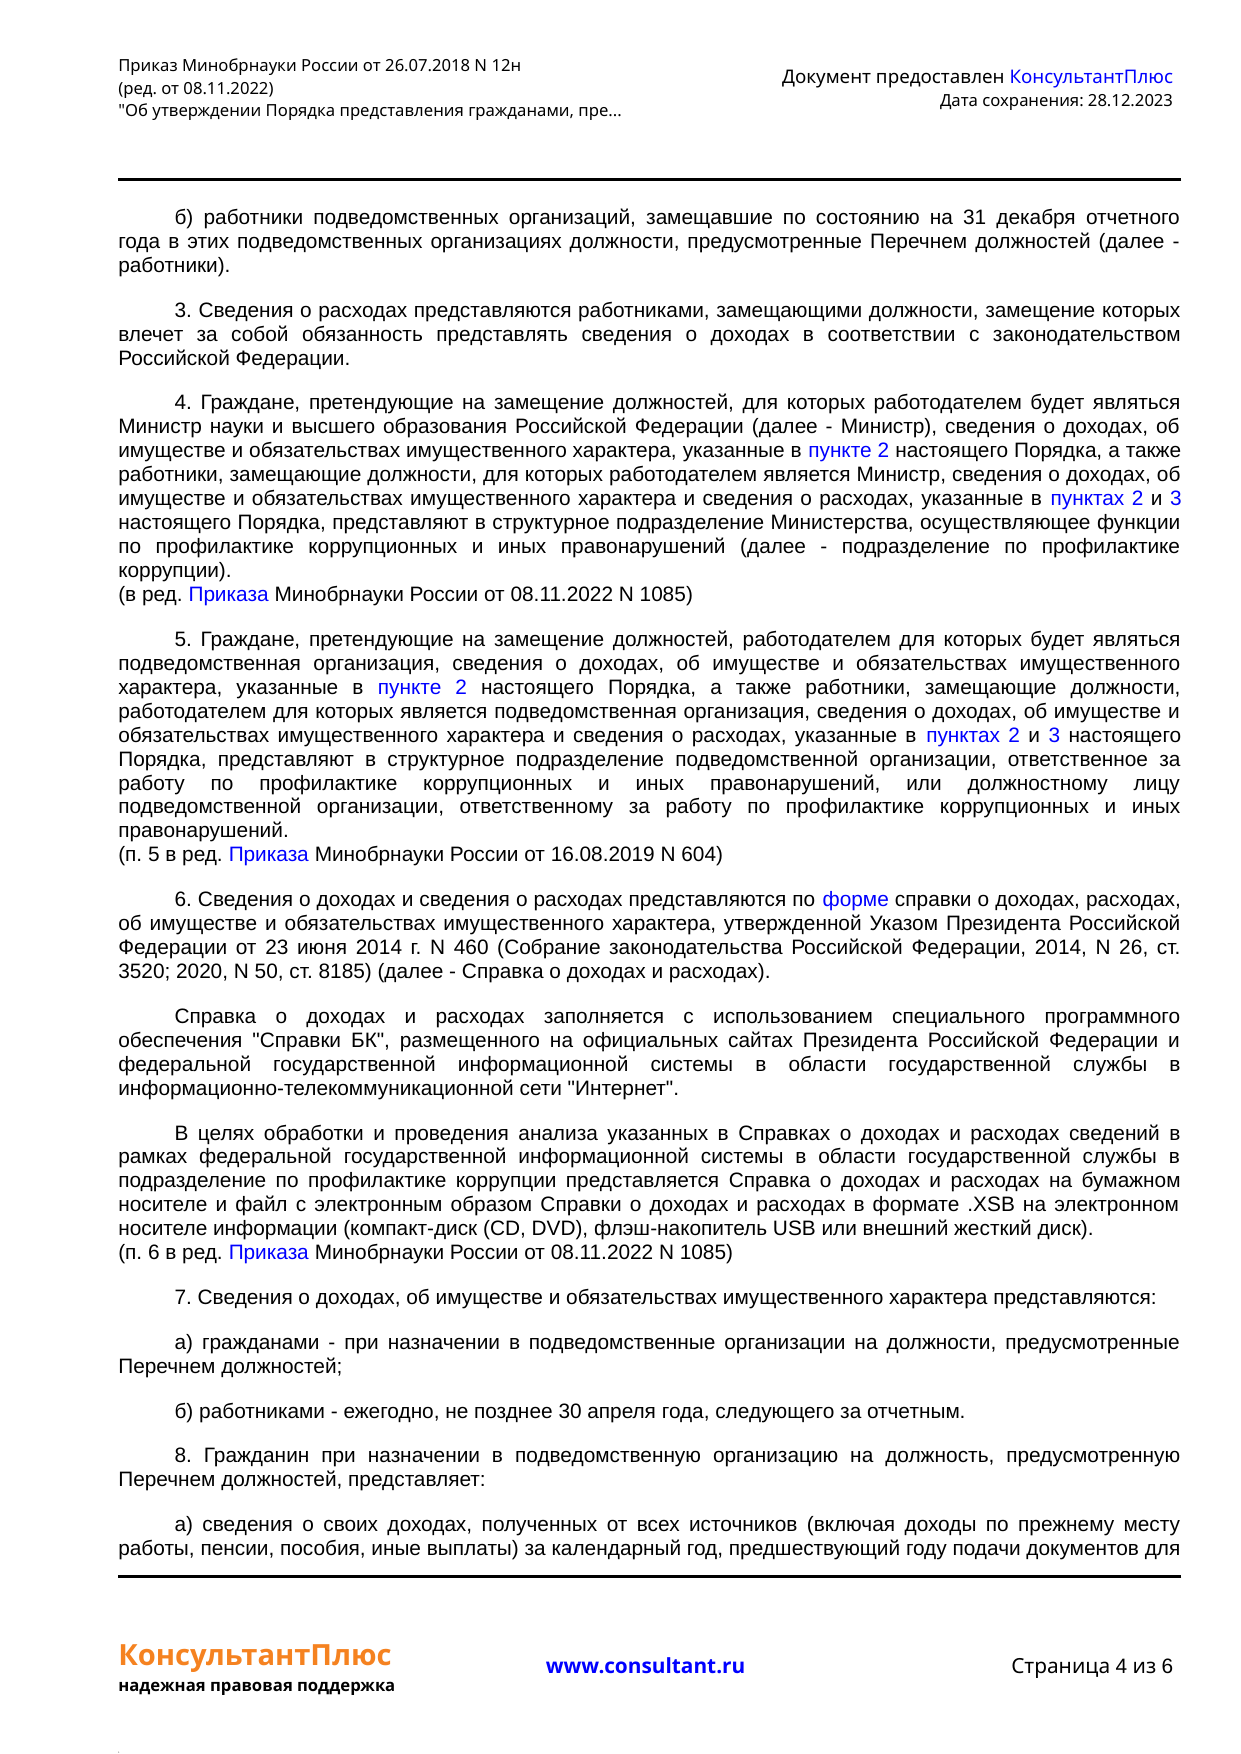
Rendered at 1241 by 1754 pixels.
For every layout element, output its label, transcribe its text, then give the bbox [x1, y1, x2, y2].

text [118, 1512, 1181, 1560]
text а) гражданами - при назначении в подведомственные организации на должности, предусмотренные Перечнем должностей; [118, 1330, 1181, 1378]
text (п. 6 в ред. Приказа Минобрнауки России от 08.11.2022 N 1085) [118, 1240, 1181, 1264]
text 6. Сведения о доходах и сведения о расходах представляются по форме справки о доходах, расходах, об имуществе и обязательствах имущественного характера, утвержденной Указом Президента Российской Федерации от 23 июня 2014 г. N 460 (Собрание законодательства Российской Федерации, 2014, N 26, ст. 3520; 2020, N 50, ст. 8185) (далее - Справка о доходах и расходах). [118, 887, 1181, 983]
text 4. Граждане, претендующие на замещение должностей, для которых работодателем будет являться Министр науки и высшего образования Российской Федерации (далее - Министр), сведения о доходах, об имуществе и обязательствах имущественного характера, указанные в пункте 2 настоящего Порядка, а также работники, замещающие должности, для которых работодателем является Министр, сведения о доходах, об имуществе и обязательствах имущественного характера и сведения о расходах, указанные в пунктах 2 и 3 настоящего Порядка, представляют в структурное подразделение Министерства, осуществляющее функции по профилактике коррупционных и иных правонарушений (далее - подразделение по профилактике коррупции). [118, 390, 1181, 582]
text Справка о доходах и расходах заполняется с использованием специального программного обеспечения "Справки БК", размещенного на официальных сайтах Президента Российской Федерации и федеральной государственной информационной системы в области государственной службы в информационно-телекоммуникационной сети "Интернет". [118, 1004, 1181, 1099]
text 8. Гражданин при назначении в подведомственную организацию на должность, предусмотренную Перечнем должностей, представляет: [118, 1443, 1181, 1491]
text 3. Сведения о расходах представляются работниками, замещающими должности, замещение которых влечет за собой обязанность представлять сведения о доходах в соответствии с законодательством Российской Федерации. [118, 297, 1181, 369]
text (в ред. Приказа Минобрнауки России от 08.11.2022 N 1085) [118, 582, 1181, 606]
text В целях обработки и проведения анализа указанных в Справках о доходах и расходах сведений в рамках федеральной государственной информационной системы в области государственной службы в подразделение по профилактике коррупции представляется Справка о доходах и расходах на бумажном носителе и файл с электронным образом Справки о доходах и расходах в формате .XSB на электронном носителе информации (компакт-диск (CD, DVD), флэш-накопитель USB или внешний жесткий диск). [118, 1120, 1181, 1240]
text б) работниками - ежегодно, не позднее 30 апреля года, следующего за отчетным. [118, 1398, 1181, 1422]
text 5. Граждане, претендующие на замещение должностей, работодателем для которых будет являться подведомственная организация, сведения о доходах, об имуществе и обязательствах имущественного характера, указанные в пункте 2 настоящего Порядка, а также работники, замещающие должности, работодателем для которых является подведомственная организация, сведения о доходах, об имуществе и обязательствах имущественного характера и сведения о расходах, указанные в пунктах 2 и 3 настоящего Порядка, представляют в структурное подразделение подведомственной организации, ответственное за работу по профилактике коррупционных и иных правонарушений, или должностному лицу подведомственной организации, ответственному за работу по профилактике коррупционных и иных правонарушений. [118, 627, 1181, 842]
text 7. Сведения о доходах, об имуществе и обязательствах имущественного характера представляются: [118, 1285, 1181, 1309]
text (п. 5 в ред. Приказа Минобрнауки России от 16.08.2019 N 604) [118, 842, 1181, 866]
text б) работники подведомственных организаций, замещавшие по состоянию на 31 декабря отчетного года в этих подведомственных организациях должности, предусмотренные Перечнем должностей (далее - работники). [118, 205, 1181, 277]
